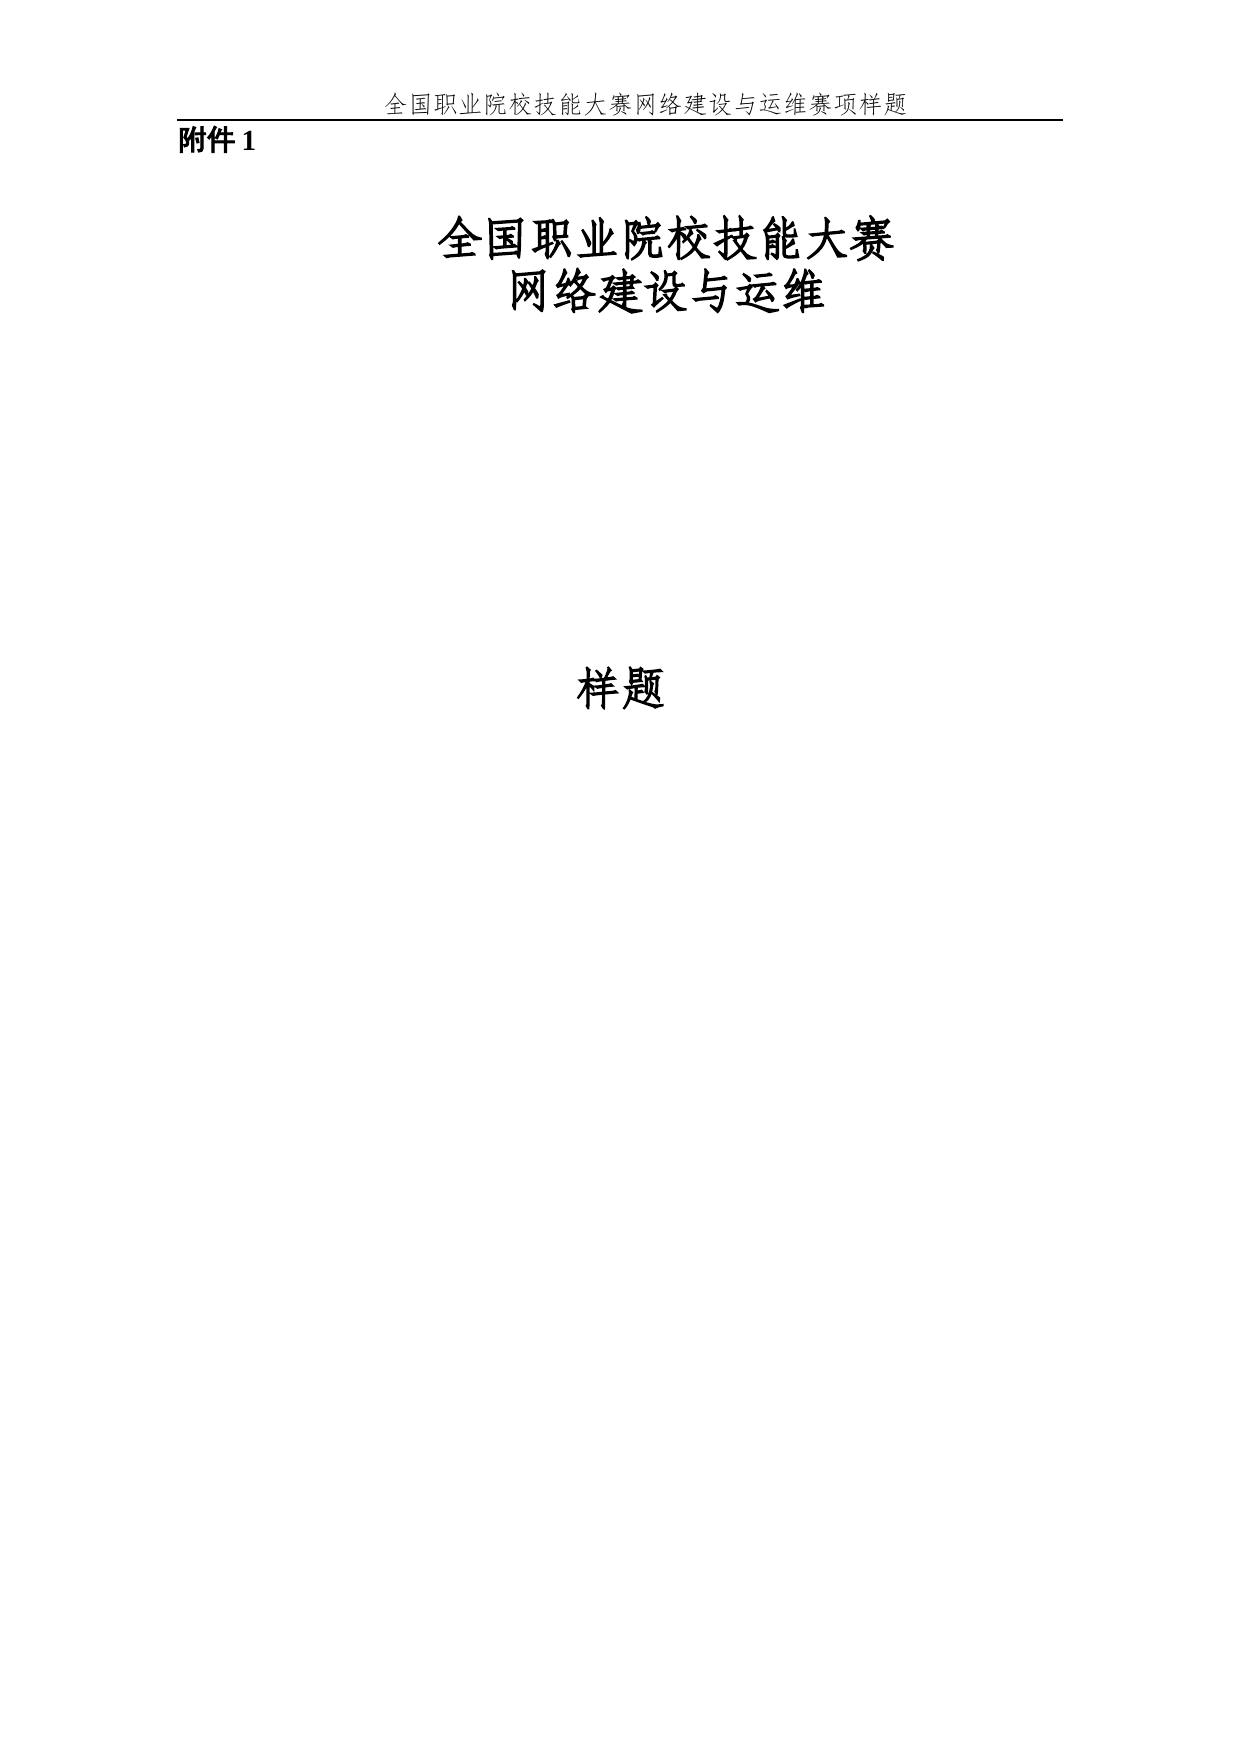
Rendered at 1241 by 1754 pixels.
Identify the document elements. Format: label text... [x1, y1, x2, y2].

text 网络建设与运维 [177, 261, 1063, 313]
text 附件1 [177, 121, 1063, 156]
text 样题 [177, 658, 1063, 711]
text 全国职业院校技能大赛 [177, 209, 1063, 261]
